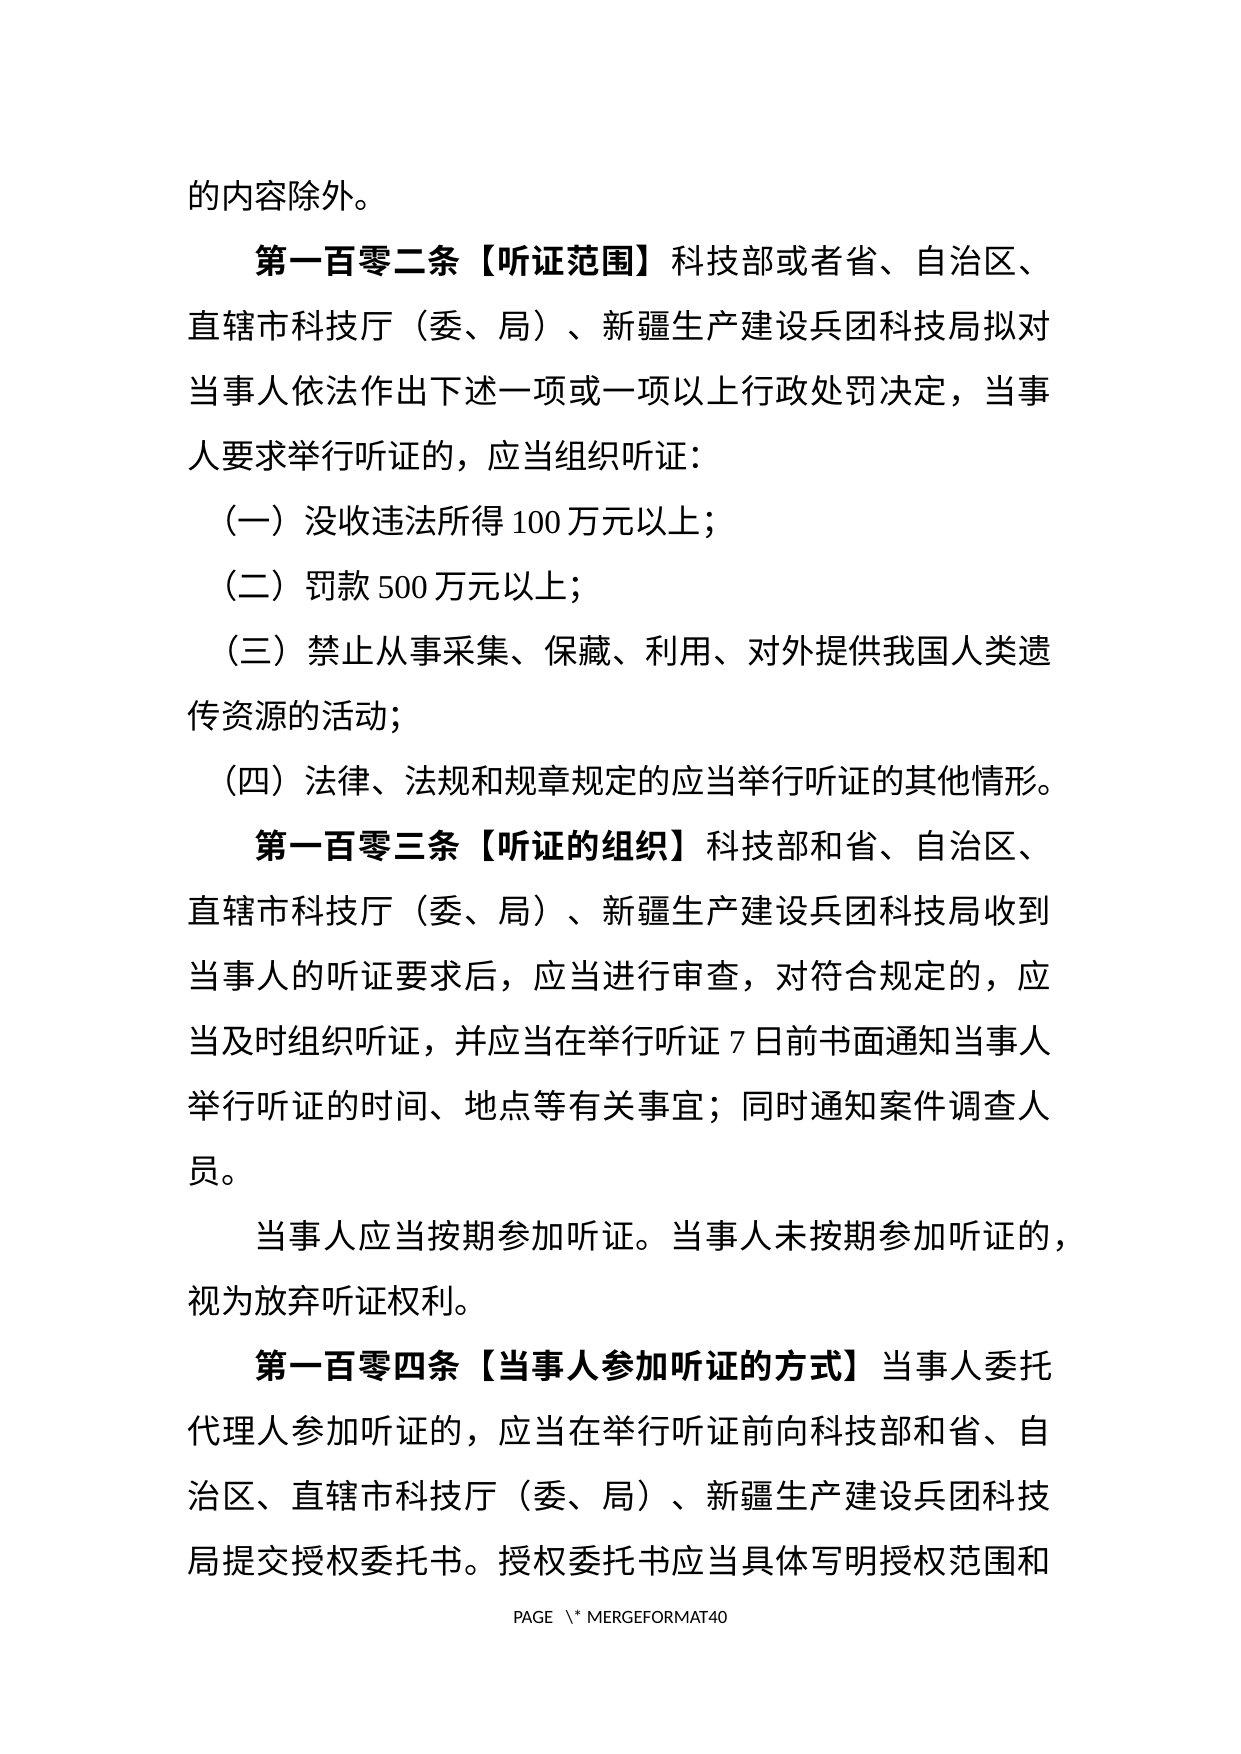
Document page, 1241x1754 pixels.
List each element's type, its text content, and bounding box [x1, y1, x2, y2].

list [187, 162, 1053, 227]
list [187, 1332, 1053, 1592]
list 第一百零三条【听证的组织】科技部和省、自治区、直辖市科技厅（委、局）、新疆生产建设兵团科技局收到当事人的听证要求后，应当进行审查，对符合规定的，应当及时组织听证，并应当在举行听证7日前书面通知当事人举行听证的时间、地点等有关事宜；同时通知案件调查人员。 [187, 812, 1053, 1202]
list 当事人应当按期参加听证。当事人未按期参加听证的，视为放弃听证权利。 [187, 1202, 1053, 1332]
list 第一百零二条【听证范围】科技部或者省、自治区、直辖市科技厅（委、局）、新疆生产建设兵团科技局拟对当事人依法作出下述一项或一项以上行政处罚决定，当事人要求举行听证的，应当组织听证： （一）没收违法所得100万元以上； （二）罚款500万元以上； （三）禁止从事采集、保藏、利用、对外提供我国人类遗传资源的活动； （四）法律、法规和规章规定的应当举行听证的其他情形。 [187, 227, 1053, 812]
